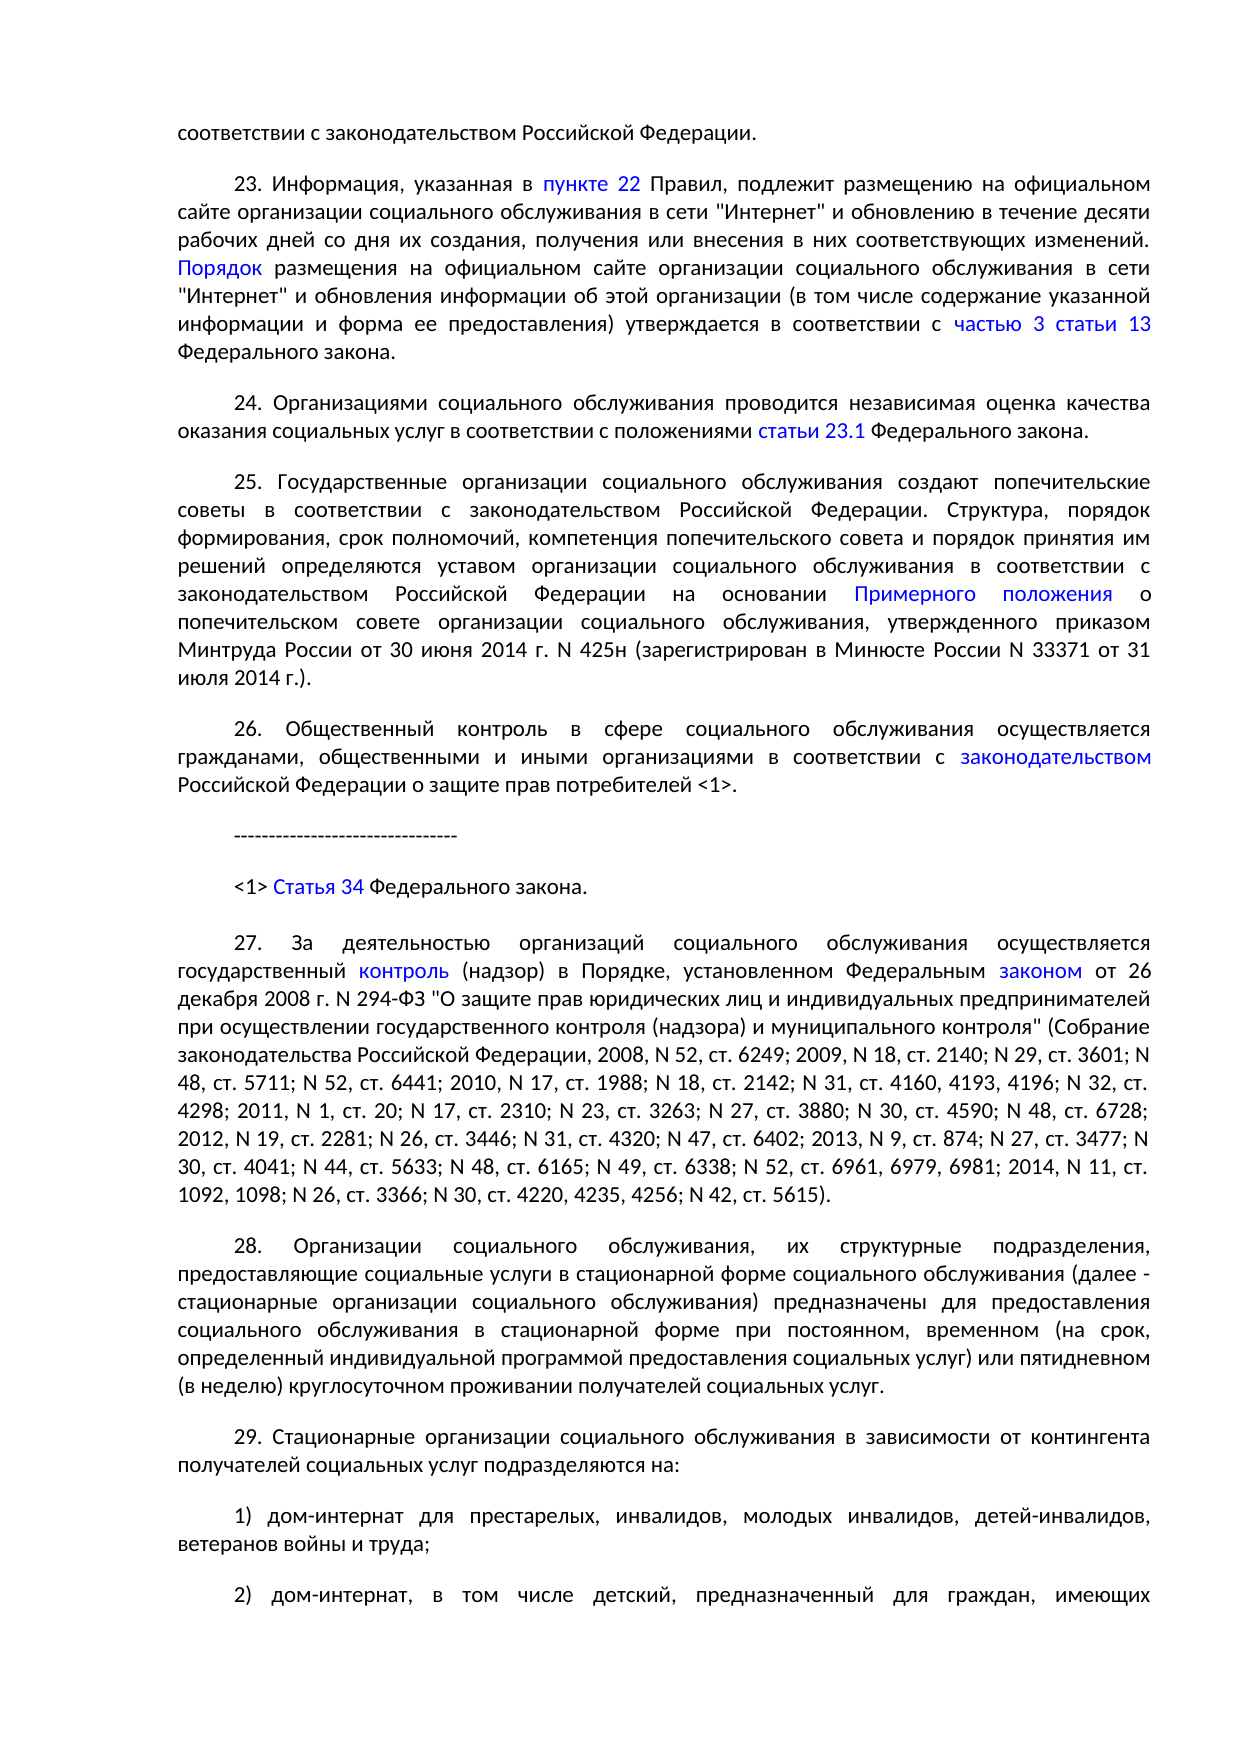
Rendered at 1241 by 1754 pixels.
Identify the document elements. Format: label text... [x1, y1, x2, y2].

text 24. Организациями социального обслуживания проводится независимая оценка качества оказания социальных услуг в соответствии с положениями статьи 23.1 Федерального закона. [177, 388, 1152, 444]
text 1) дом-интернат для престарелых, инвалидов, молодых инвалидов, детей-инвалидов, ветеранов войны и труда; [177, 1501, 1152, 1557]
text 25. Государственные организации социального обслуживания создают попечительские советы в соответствии с законодательством Российской Федерации. Структура, порядок формирования, срок полномочий, компетенция попечительского совета и порядок принятия им решений определяются уставом организации социального обслуживания в соответствии с законодательством Российской Федерации на основании Примерного положения о попечительском совете организации социального обслуживания, утвержденного приказом Минтруда России от 30 июня 2014 г. N 425н (зарегистрирован в Минюсте России N 33371 от 31 июля 2014 г.). [177, 467, 1152, 691]
text -------------------------------- [177, 821, 1152, 849]
text 26. Общественный контроль в сфере социального обслуживания осуществляется гражданами, общественными и иными организациями в соответствии с законодательством Российской Федерации о защите прав потребителей <1>. [177, 714, 1152, 798]
text 23. Информация, указанная в пункте 22 Правил, подлежит размещению на официальном сайте организации социального обслуживания в сети "Интернет" и обновлению в течение десяти рабочих дней со дня их создания, получения или внесения в них соответствующих изменений. Порядок размещения на официальном сайте организации социального обслуживания в сети "Интернет" и обновления информации об этой организации (в том числе содержание указанной информации и форма ее предоставления) утверждается в соответствии с частью 3 статьи 13 Федерального закона. [177, 169, 1152, 365]
text 28. Организации социального обслуживания, их структурные подразделения, предоставляющие социальные услуги в стационарной форме социального обслуживания (далее - стационарные организации социального обслуживания) предназначены для предоставления социального обслуживания в стационарной форме при постоянном, временном (на срок, определенный индивидуальной программой предоставления социальных услуг) или пятидневном (в неделю) круглосуточном проживании получателей социальных услуг. [177, 1231, 1152, 1399]
text 27. За деятельностью организаций социального обслуживания осуществляется государственный контроль (надзор) в Порядке, установленном Федеральным законом от 26 декабря 2008 г. N 294-ФЗ "О защите прав юридических лиц и индивидуальных предпринимателей при осуществлении государственного контроля (надзора) и муниципального контроля" (Собрание законодательства Российской Федерации, 2008, N 52, ст. 6249; 2009, N 18, ст. 2140; N 29, ст. 3601; N 48, ст. 5711; N 52, ст. 6441; 2010, N 17, ст. 1988; N 18, ст. 2142; N 31, ст. 4160, 4193, 4196; N 32, ст. 4298; 2011, N 1, ст. 20; N 17, ст. 2310; N 23, ст. 3263; N 27, ст. 3880; N 30, ст. 4590; N 48, ст. 6728; 2012, N 19, ст. 2281; N 26, ст. 3446; N 31, ст. 4320; N 47, ст. 6402; 2013, N 9, ст. 874; N 27, ст. 3477; N 30, ст. 4041; N 44, ст. 5633; N 48, ст. 6165; N 49, ст. 6338; N 52, ст. 6961, 6979, 6981; 2014, N 11, ст. 1092, 1098; N 26, ст. 3366; N 30, ст. 4220, 4235, 4256; N 42, ст. 5615). [177, 928, 1152, 1208]
text <1> Статья 34 Федерального закона. [177, 872, 1152, 900]
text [177, 118, 1152, 146]
text 29. Стационарные организации социального обслуживания в зависимости от контингента получателей социальных услуг подразделяются на: [177, 1422, 1152, 1478]
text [177, 1580, 1152, 1608]
